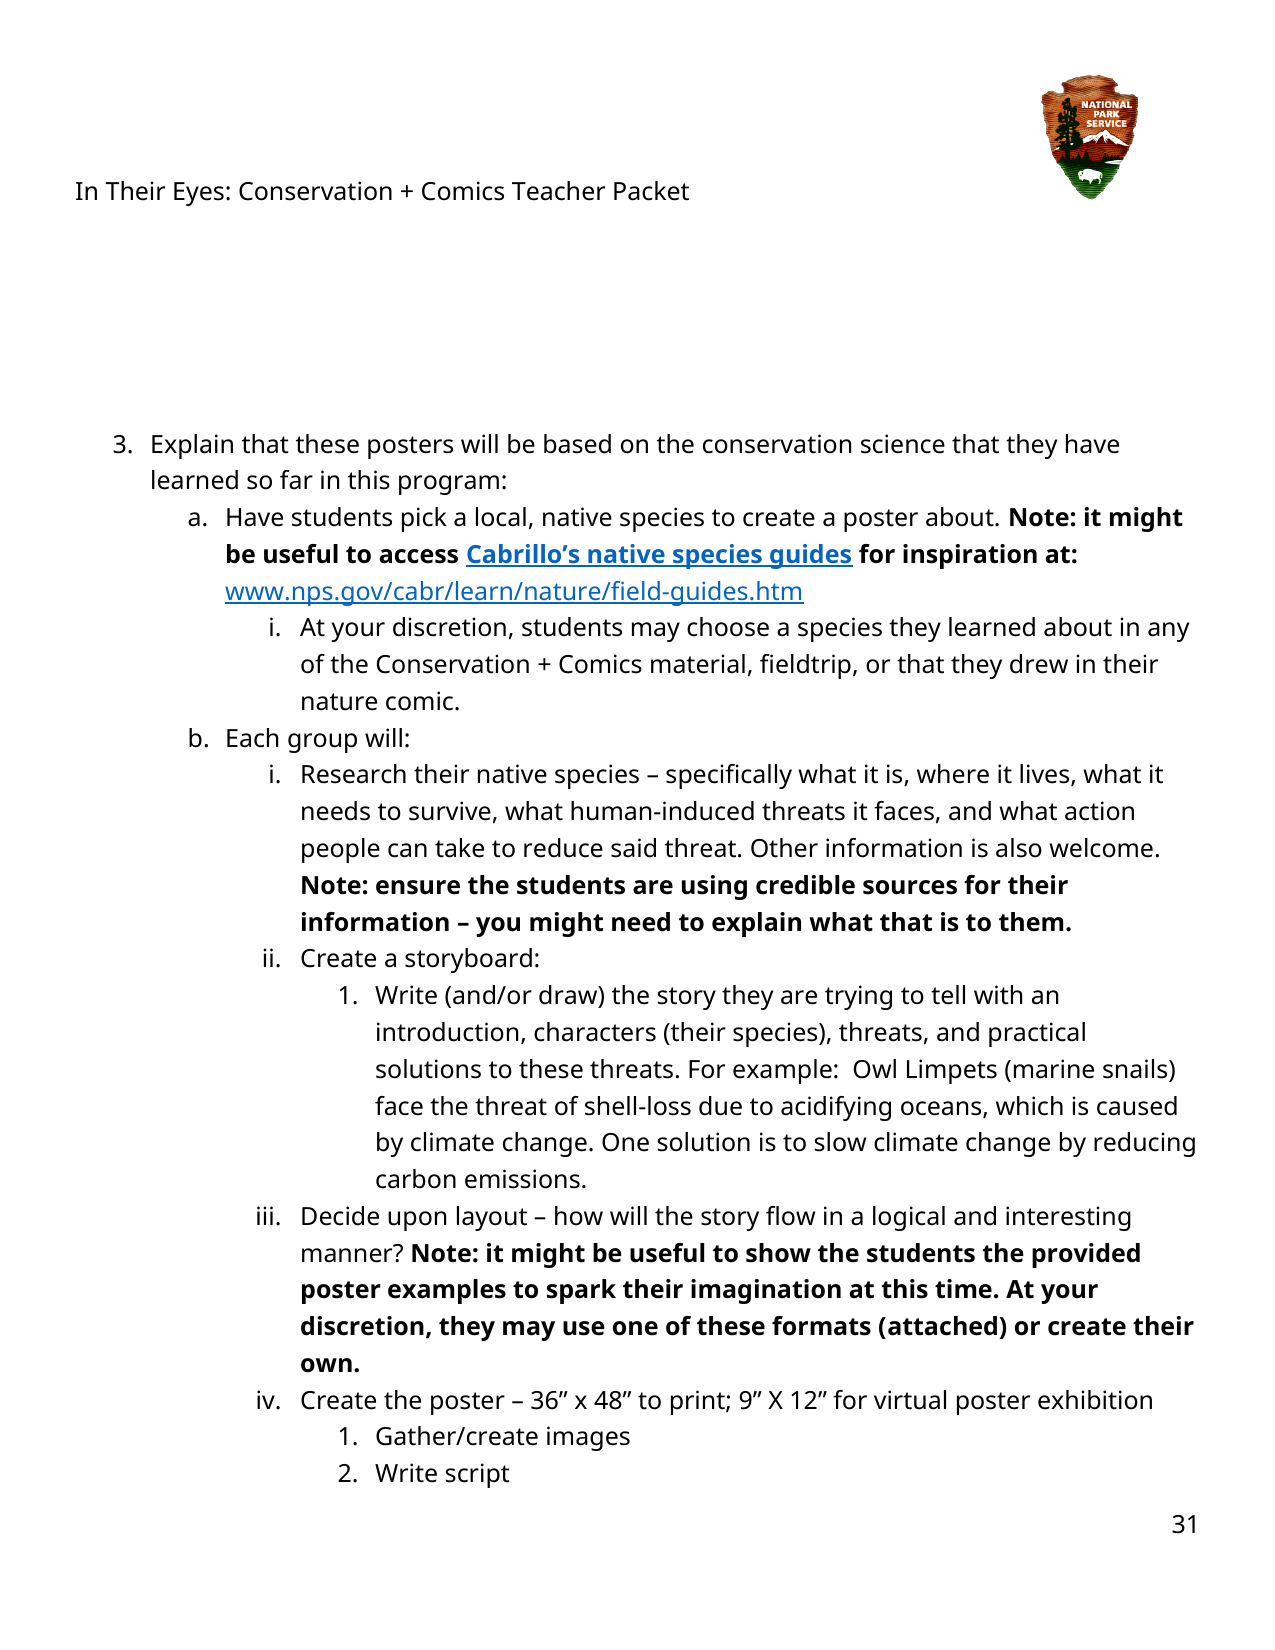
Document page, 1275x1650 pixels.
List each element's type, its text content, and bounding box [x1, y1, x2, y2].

list Each group will: [187, 720, 1200, 754]
list Write (and/or draw) the story they are trying to tell with an introduction, characters (their species), threats, and practical solutions to these threats. For example: Owl Limpets (marine snails) face the threat of shell-loss due to acidifying oceans, which is caused by climate change. One solution is to slow climate change by reducing carbon emissions. [337, 978, 1200, 1196]
picture [1040, 75, 1139, 200]
list At your discretion, students may choose a species they learned about in any of the Conservation + Comics material, fieldtrip, or that they drew in their nature comic. [281, 610, 1200, 718]
list Have students pick a local, native species to create a poster about. Note: it might be useful to access Cabrillo’s native species guides for inspiration at: www.nps.gov/cabr/learn/nature/field-guides.htm [187, 500, 1200, 607]
list Gather/create images [337, 1419, 1200, 1453]
list Research their native species – specifically what it is, where it lives, what it needs to survive, what human-induced threats it faces, and what action people can take to reduce said threat. Other information is also welcome. Note: ensure the students are using credible sources for their information – you might need to explain what that is to them. [281, 757, 1200, 938]
list Create a storyboard: [281, 941, 1200, 975]
list Write script [337, 1456, 1200, 1490]
list Create the poster – 36” x 48” to print; 9” X 12” for virtual poster exhibition [281, 1382, 1200, 1416]
list Explain that these posters will be based on the conservation science that they have learned so far in this program: [112, 426, 1200, 497]
list Decide upon layout – how will the story flow in a logical and interesting manner? Note: it might be useful to show the students the provided poster examples to spark their imagination at this time. At your discretion, they may use one of these formats (attached) or create their own. [281, 1198, 1200, 1379]
